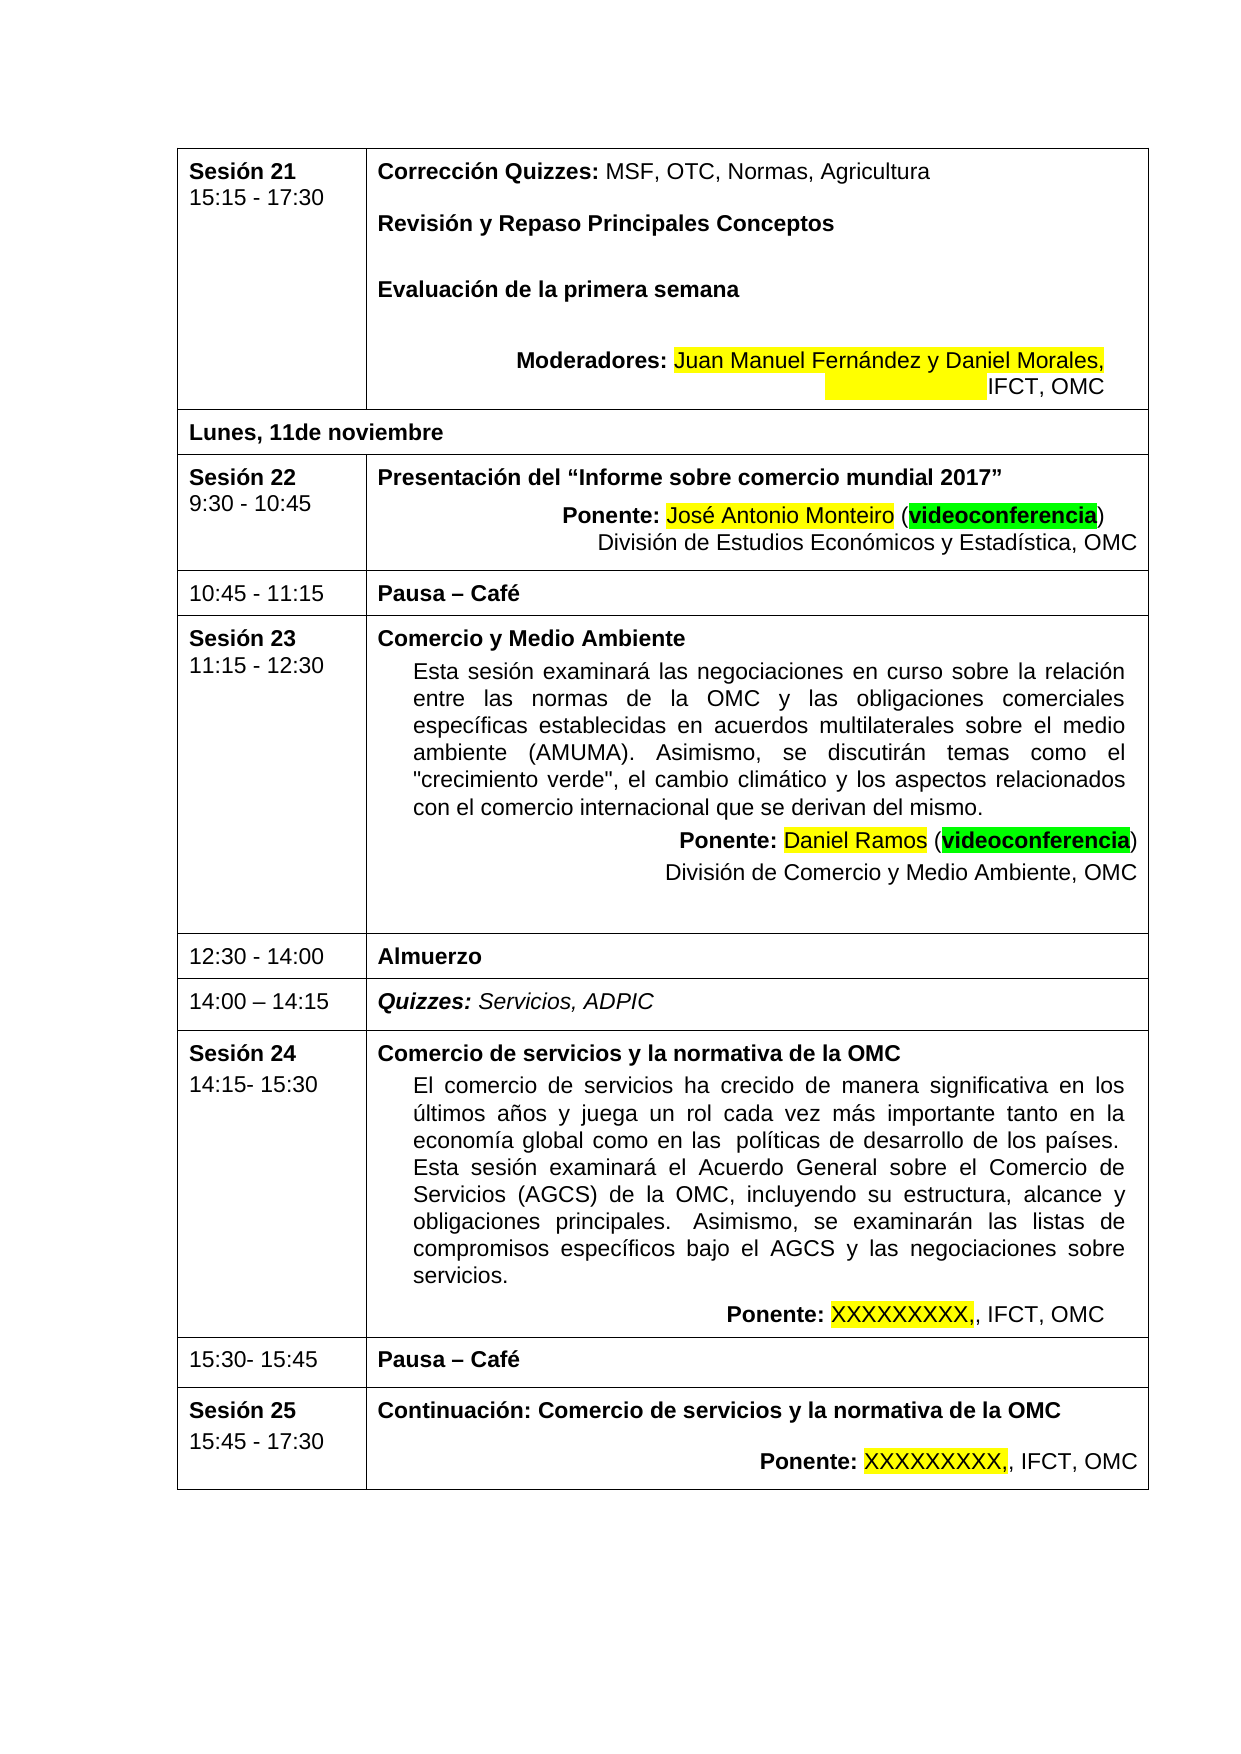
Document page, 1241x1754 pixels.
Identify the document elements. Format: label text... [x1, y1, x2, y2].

table_cell 10:45 - 11:15 [178, 571, 366, 615]
table_cell Comercio y Medio Ambiente Esta sesión examinará las negociaciones en curso sobre la relación entre las normas de la OMC y las obligaciones comerciales específicas establecidas en acuerdos multilaterales sobre el medio ambiente (AMUMA). Asimismo, se discutirán temas como el "crecimiento verde", el cambio climático y los aspectos relacionados con el comercio internacional que se derivan del mismo. Ponente: Daniel Ramos (videoconferencia) División de Comercio y Medio Ambiente, OMC [367, 616, 1148, 933]
table_cell Pausa – Café [367, 1338, 1148, 1387]
table_cell 12:30 - 14:00 [178, 934, 366, 978]
table_cell 15:30- 15:45 [178, 1338, 366, 1387]
table_cell Sesión 24 14:15- 15:30 [178, 1031, 366, 1337]
table_cell Sesión 23 11:15 - 12:30 [178, 616, 366, 933]
table_cell Comercio de servicios y la normativa de la OMC El comercio de servicios ha crecido de manera significativa en los últimos años y juega un rol cada vez más importante tanto en la economía global como en las políticas de desarrollo de los países. Esta sesión examinará el Acuerdo General sobre el Comercio de Servicios (AGCS) de la OMC, incluyendo su estructura, alcance y obligaciones principales. Asimismo, se examinarán las listas de compromisos específicos bajo el AGCS y las negociaciones sobre servicios. Ponente: XXXXXXXXX,, IFCT, OMC [367, 1031, 1148, 1337]
table_cell Presentación del “Informe sobre comercio mundial 2017” Ponente: José Antonio Monteiro (videoconferencia) División de Estudios Económicos y Estadística, OMC [367, 455, 1148, 570]
table_cell Pausa – Café [367, 571, 1148, 615]
table_cell Quizzes: Servicios, ADPIC [367, 979, 1148, 1030]
table_cell Sesión 25 15:45 - 17:30 [178, 1388, 366, 1489]
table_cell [367, 1388, 1148, 1489]
table_cell Sesión 21 15:15 - 17:30 [178, 149, 366, 408]
table_cell Almuerzo [367, 934, 1148, 978]
table_cell Lunes, 11de noviembre [178, 410, 1148, 454]
table_cell 14:00 – 14:15 [178, 979, 366, 1030]
table_cell Sesión 22 9:30 - 10:45 [178, 455, 366, 570]
table_cell Corrección Quizzes: MSF, OTC, Normas, Agricultura Revisión y Repaso Principales Conceptos Evaluación de la primera semana Moderadores: Juan Manuel Fernández y Daniel Morales, IFCT, OMC [367, 149, 1148, 408]
